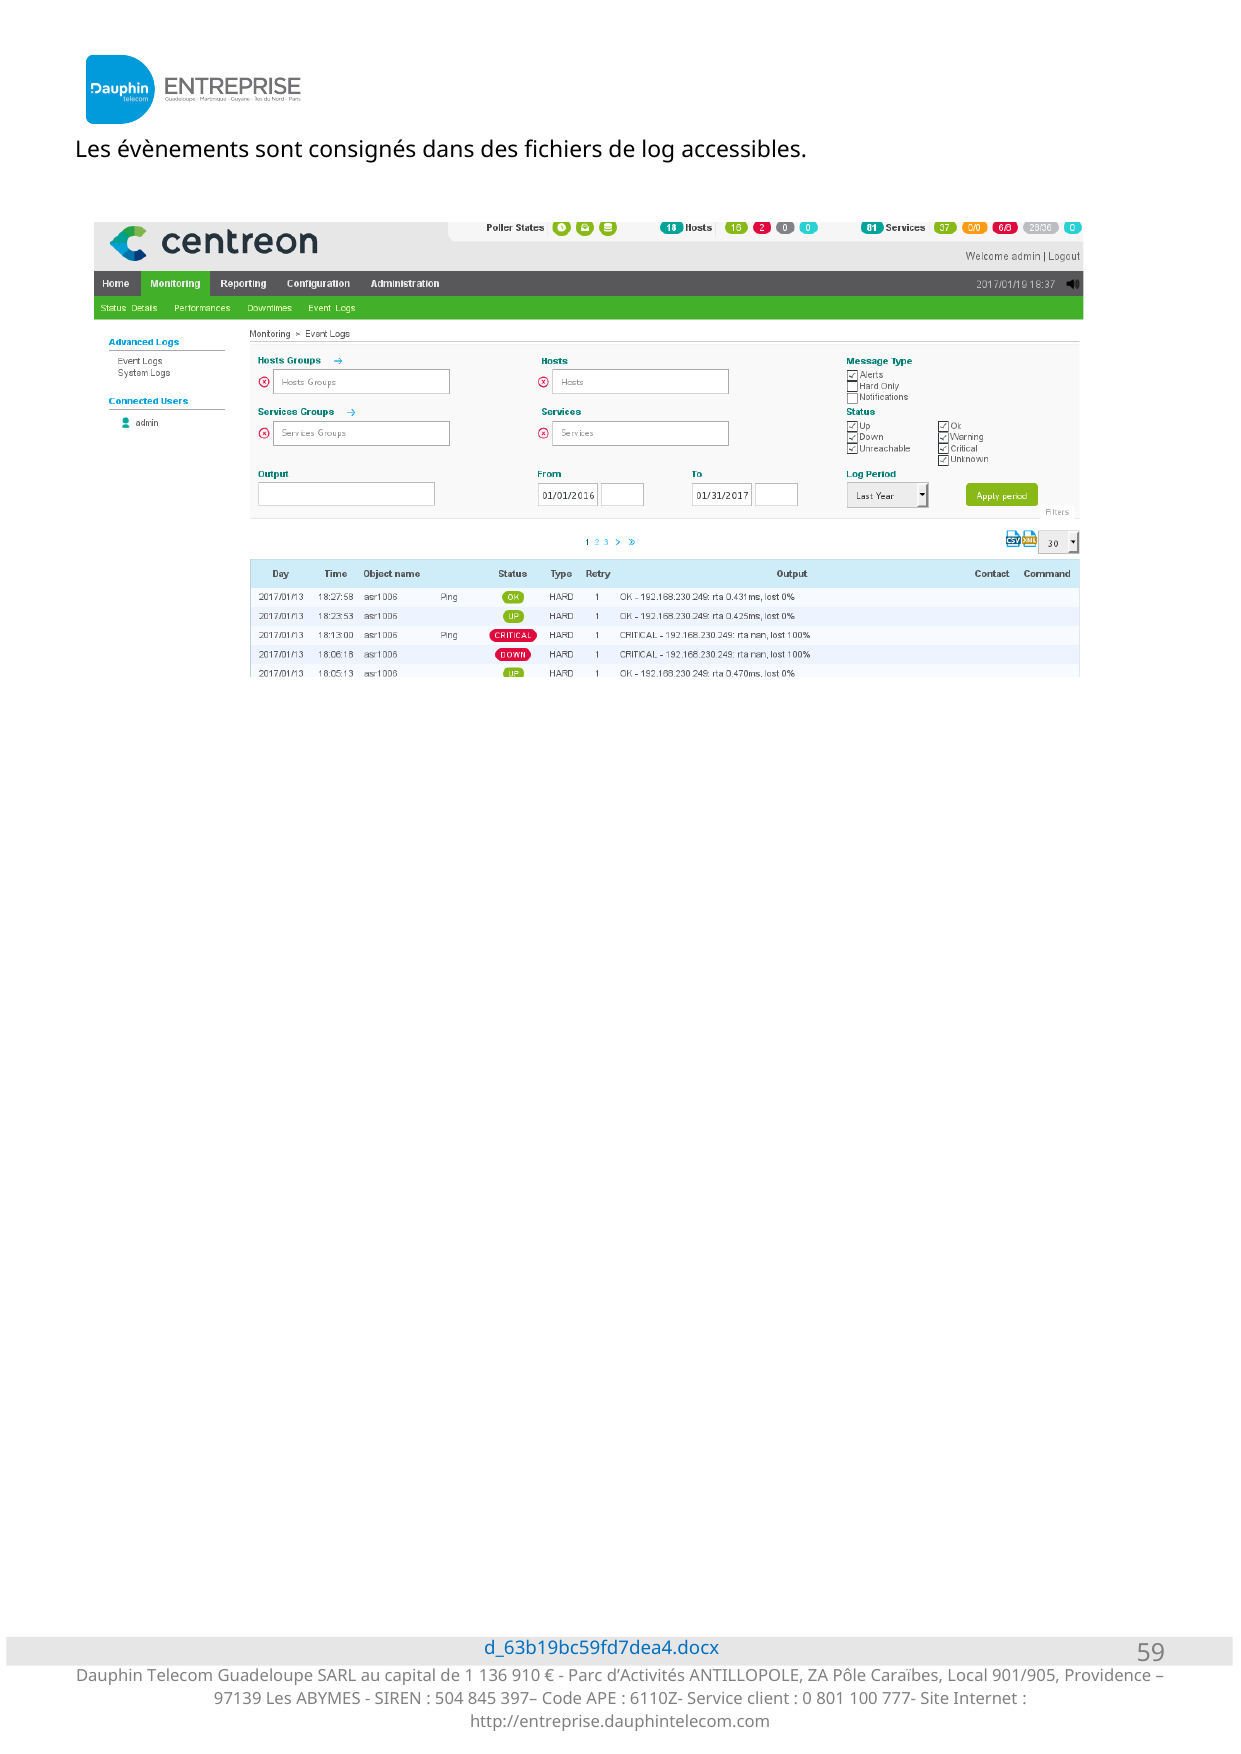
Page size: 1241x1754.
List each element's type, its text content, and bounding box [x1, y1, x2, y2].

picture [94, 222, 1084, 677]
text Les évènements sont consignés dans des fichiers de log accessibles. [75, 133, 1165, 164]
picture [75, 47, 313, 133]
